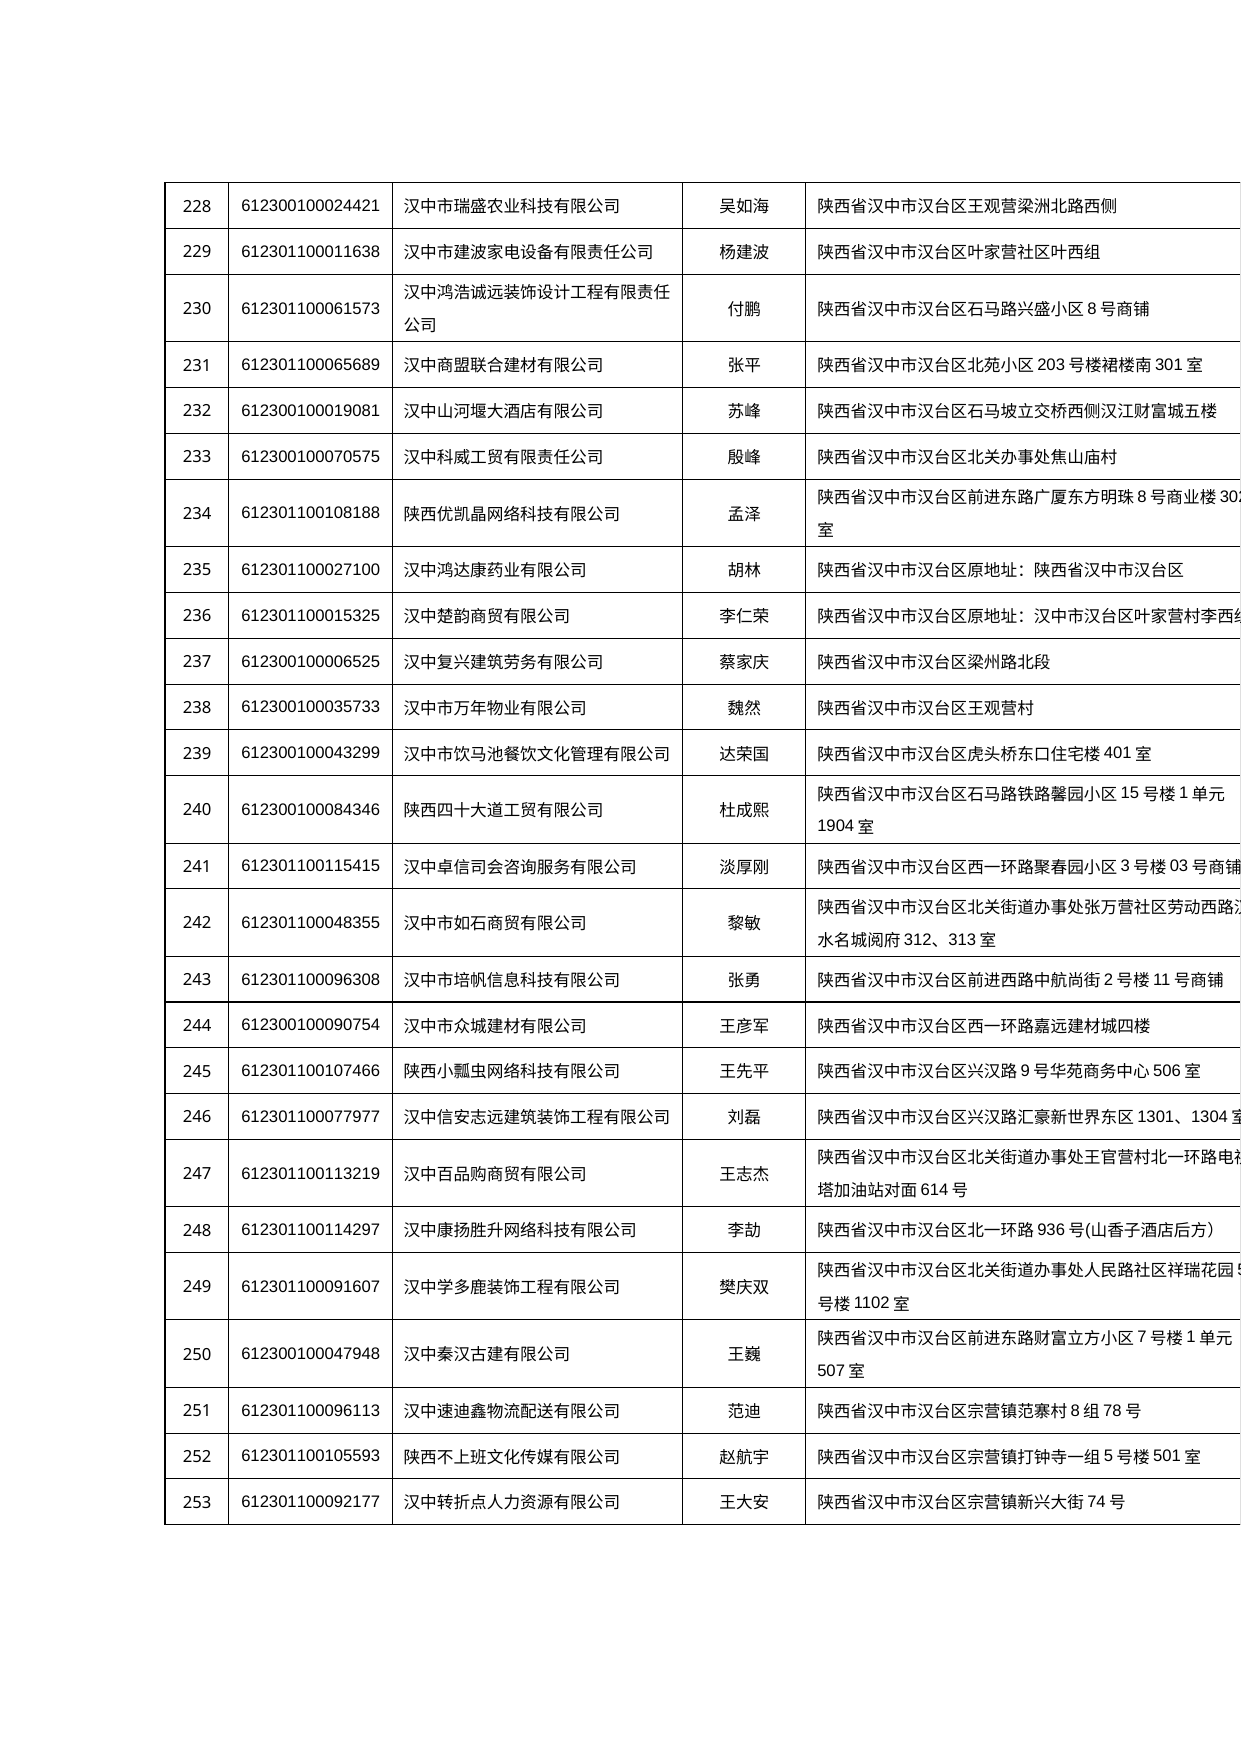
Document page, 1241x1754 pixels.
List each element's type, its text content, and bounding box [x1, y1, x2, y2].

table_cell 245 [166, 1048, 228, 1093]
table_cell 612301100096308 [229, 957, 392, 1001]
table_cell 612301100115415 [229, 844, 392, 888]
table_cell 胡林 [683, 547, 805, 592]
table_cell 汉中市众城建材有限公司 [393, 1003, 682, 1047]
table_cell 付鹏 [683, 275, 805, 341]
table_cell 王巍 [683, 1320, 805, 1387]
table_cell 汉中速迪鑫物流配送有限公司 [393, 1388, 682, 1432]
table_cell 陕西四十大道工贸有限公司 [393, 776, 682, 842]
table_cell 612301100011638 [229, 229, 392, 274]
table_cell 汉中市瑞盛农业科技有限公司 [393, 183, 682, 228]
table_cell 王志杰 [683, 1140, 805, 1206]
table_cell 612301100048355 [229, 889, 392, 956]
table_cell 陕西省汉中市汉台区石马路兴盛小区8号商铺 [806, 275, 1240, 341]
table_cell 汉中市建波家电设备有限责任公司 [393, 229, 682, 274]
table_cell 陕西省汉中市汉台区虎头桥东口住宅楼401室 [806, 730, 1240, 775]
table_cell 陕西省汉中市汉台区兴汉路9号华苑商务中心506室 [806, 1048, 1240, 1093]
table_cell 汉中信安志远建筑装饰工程有限公司 [393, 1094, 682, 1139]
table_cell 612301100092177 [229, 1479, 392, 1524]
table_cell 612301100107466 [229, 1048, 392, 1093]
table_cell 陕西省汉中市汉台区北关街道办事处张万营社区劳动西路汉水名城阅府312、313室 [806, 889, 1240, 956]
table_cell 汉中鸿达康药业有限公司 [393, 547, 682, 592]
table_cell 陕西省汉中市汉台区兴汉路汇豪新世界东区1301、1304室 [806, 1094, 1240, 1139]
table_cell 汉中复兴建筑劳务有限公司 [393, 639, 682, 683]
table_cell 陕西省汉中市汉台区叶家营社区叶西组 [806, 229, 1240, 274]
table_cell 239 [166, 730, 228, 775]
table_cell 汉中市如石商贸有限公司 [393, 889, 682, 956]
table_cell 陕西不上班文化传媒有限公司 [393, 1434, 682, 1478]
table_cell 612301100105593 [229, 1434, 392, 1478]
table_cell 228 [166, 183, 228, 228]
table_cell 杨建波 [683, 229, 805, 274]
table_cell 王大安 [683, 1479, 805, 1524]
table_cell 汉中市万年物业有限公司 [393, 685, 682, 729]
table_cell 612300100024421 [229, 183, 392, 228]
table_cell 陕西省汉中市汉台区北关办事处焦山庙村 [806, 434, 1240, 479]
table_cell 612301100061573 [229, 275, 392, 341]
table_cell 范迪 [683, 1388, 805, 1432]
table_cell 苏峰 [683, 388, 805, 433]
table_cell 237 [166, 639, 228, 683]
table_cell 张平 [683, 342, 805, 387]
table_cell 陕西省汉中市汉台区石马坡立交桥西侧汉江财富城五楼 [806, 388, 1240, 433]
table_cell 612300100043299 [229, 730, 392, 775]
table_cell 陕西省汉中市汉台区前进西路中航尚街2号楼11号商铺 [806, 957, 1240, 1001]
table_cell 赵航宇 [683, 1434, 805, 1478]
table_cell 汉中商盟联合建材有限公司 [393, 342, 682, 387]
table_cell 234 [166, 480, 228, 546]
table_cell 612301100027100 [229, 547, 392, 592]
table_cell 612301100015325 [229, 593, 392, 638]
table_cell 陕西省汉中市汉台区王观营村 [806, 685, 1240, 729]
table_cell 231 [166, 342, 228, 387]
table_cell 陕西小瓢虫网络科技有限公司 [393, 1048, 682, 1093]
table_cell 612301100077977 [229, 1094, 392, 1139]
table_cell 240 [166, 776, 228, 842]
table_cell 淡厚刚 [683, 844, 805, 888]
table_cell 612300100019081 [229, 388, 392, 433]
table_cell 汉中学多鹿装饰工程有限公司 [393, 1253, 682, 1319]
table_cell 246 [166, 1094, 228, 1139]
table_cell 248 [166, 1207, 228, 1252]
table_cell 王先平 [683, 1048, 805, 1093]
table_cell 249 [166, 1253, 228, 1319]
table_cell 陕西省汉中市汉台区宗营镇打钟寺一组5号楼501室 [806, 1434, 1240, 1478]
table_cell 汉中市饮马池餐饮文化管理有限公司 [393, 730, 682, 775]
table_cell 蔡家庆 [683, 639, 805, 683]
table_cell 612301100108188 [229, 480, 392, 546]
table_cell 612301100114297 [229, 1207, 392, 1252]
table_cell 陕西省汉中市汉台区西一环路嘉远建材城四楼 [806, 1003, 1240, 1047]
table_cell 235 [166, 547, 228, 592]
table_cell 李劼 [683, 1207, 805, 1252]
table_cell 612301100096113 [229, 1388, 392, 1432]
table_cell 252 [166, 1434, 228, 1478]
table_cell 612300100070575 [229, 434, 392, 479]
table_cell 238 [166, 685, 228, 729]
table_cell 232 [166, 388, 228, 433]
table_cell 刘磊 [683, 1094, 805, 1139]
table_cell 陕西省汉中市汉台区原地址：汉中市汉台区叶家营村李西组 [806, 593, 1240, 638]
table_cell 230 [166, 275, 228, 341]
table_cell 陕西省汉中市汉台区西一环路聚春园小区3号楼03号商铺 [806, 844, 1240, 888]
table_cell 253 [166, 1479, 228, 1524]
table_cell 236 [166, 593, 228, 638]
table_cell 612300100047948 [229, 1320, 392, 1387]
table_cell 612301100091607 [229, 1253, 392, 1319]
table_cell 244 [166, 1003, 228, 1047]
table_cell 251 [166, 1388, 228, 1432]
table_cell 陕西省汉中市汉台区石马路铁路馨园小区15号楼1单元1904室 [806, 776, 1240, 842]
table_cell 樊庆双 [683, 1253, 805, 1319]
table_cell 达荣国 [683, 730, 805, 775]
table_cell 李仁荣 [683, 593, 805, 638]
table_cell 243 [166, 957, 228, 1001]
table_cell 陕西优凯晶网络科技有限公司 [393, 480, 682, 546]
table_cell 612301100065689 [229, 342, 392, 387]
table_cell 612300100006525 [229, 639, 392, 683]
table_cell 612301100113219 [229, 1140, 392, 1206]
table_cell 陕西省汉中市汉台区北一环路936号(山香子酒店后方） [806, 1207, 1240, 1252]
table_cell 汉中卓信司会咨询服务有限公司 [393, 844, 682, 888]
table_cell 612300100084346 [229, 776, 392, 842]
table_cell 612300100090754 [229, 1003, 392, 1047]
table_cell 汉中秦汉古建有限公司 [393, 1320, 682, 1387]
table_cell 张勇 [683, 957, 805, 1001]
table_cell 250 [166, 1320, 228, 1387]
table_cell 241 [166, 844, 228, 888]
table_cell 汉中市培帆信息科技有限公司 [393, 957, 682, 1001]
table_cell 魏然 [683, 685, 805, 729]
table_cell 233 [166, 434, 228, 479]
table_cell 229 [166, 229, 228, 274]
table_cell 陕西省汉中市汉台区北关街道办事处人民路社区祥瑞花园5号楼1102室 [806, 1253, 1240, 1319]
table_cell 汉中转折点人力资源有限公司 [393, 1479, 682, 1524]
table_cell 陕西省汉中市汉台区原地址：陕西省汉中市汉台区 [806, 547, 1240, 592]
table_cell 247 [166, 1140, 228, 1206]
table_cell 汉中康扬胜升网络科技有限公司 [393, 1207, 682, 1252]
table_cell 吴如海 [683, 183, 805, 228]
table_cell 陕西省汉中市汉台区梁州路北段 [806, 639, 1240, 683]
table_cell 242 [166, 889, 228, 956]
table_cell 陕西省汉中市汉台区宗营镇新兴大街74号 [806, 1479, 1240, 1524]
table_cell 陕西省汉中市汉台区前进东路广厦东方明珠8号商业楼302室 [806, 480, 1240, 546]
table_cell 汉中鸿浩诚远装饰设计工程有限责任公司 [393, 275, 682, 341]
table_cell 612300100035733 [229, 685, 392, 729]
table_cell 陕西省汉中市汉台区北关街道办事处王官营村北一环路电视塔加油站对面614号 [806, 1140, 1240, 1206]
table_cell 汉中楚韵商贸有限公司 [393, 593, 682, 638]
table_cell 陕西省汉中市汉台区北苑小区203号楼裙楼南301室 [806, 342, 1240, 387]
table_cell 汉中科威工贸有限责任公司 [393, 434, 682, 479]
table_cell 黎敏 [683, 889, 805, 956]
table_cell 陕西省汉中市汉台区王观营梁洲北路西侧 [806, 183, 1240, 228]
table_cell 杜成熙 [683, 776, 805, 842]
table_cell 孟泽 [683, 480, 805, 546]
table_cell 汉中山河堰大酒店有限公司 [393, 388, 682, 433]
table_cell 殷峰 [683, 434, 805, 479]
table_cell 汉中百品购商贸有限公司 [393, 1140, 682, 1206]
table_cell 陕西省汉中市汉台区宗营镇范寨村8组78号 [806, 1388, 1240, 1432]
table_cell 王彦军 [683, 1003, 805, 1047]
table_cell 陕西省汉中市汉台区前进东路财富立方小区7号楼1单元507室 [806, 1320, 1240, 1387]
